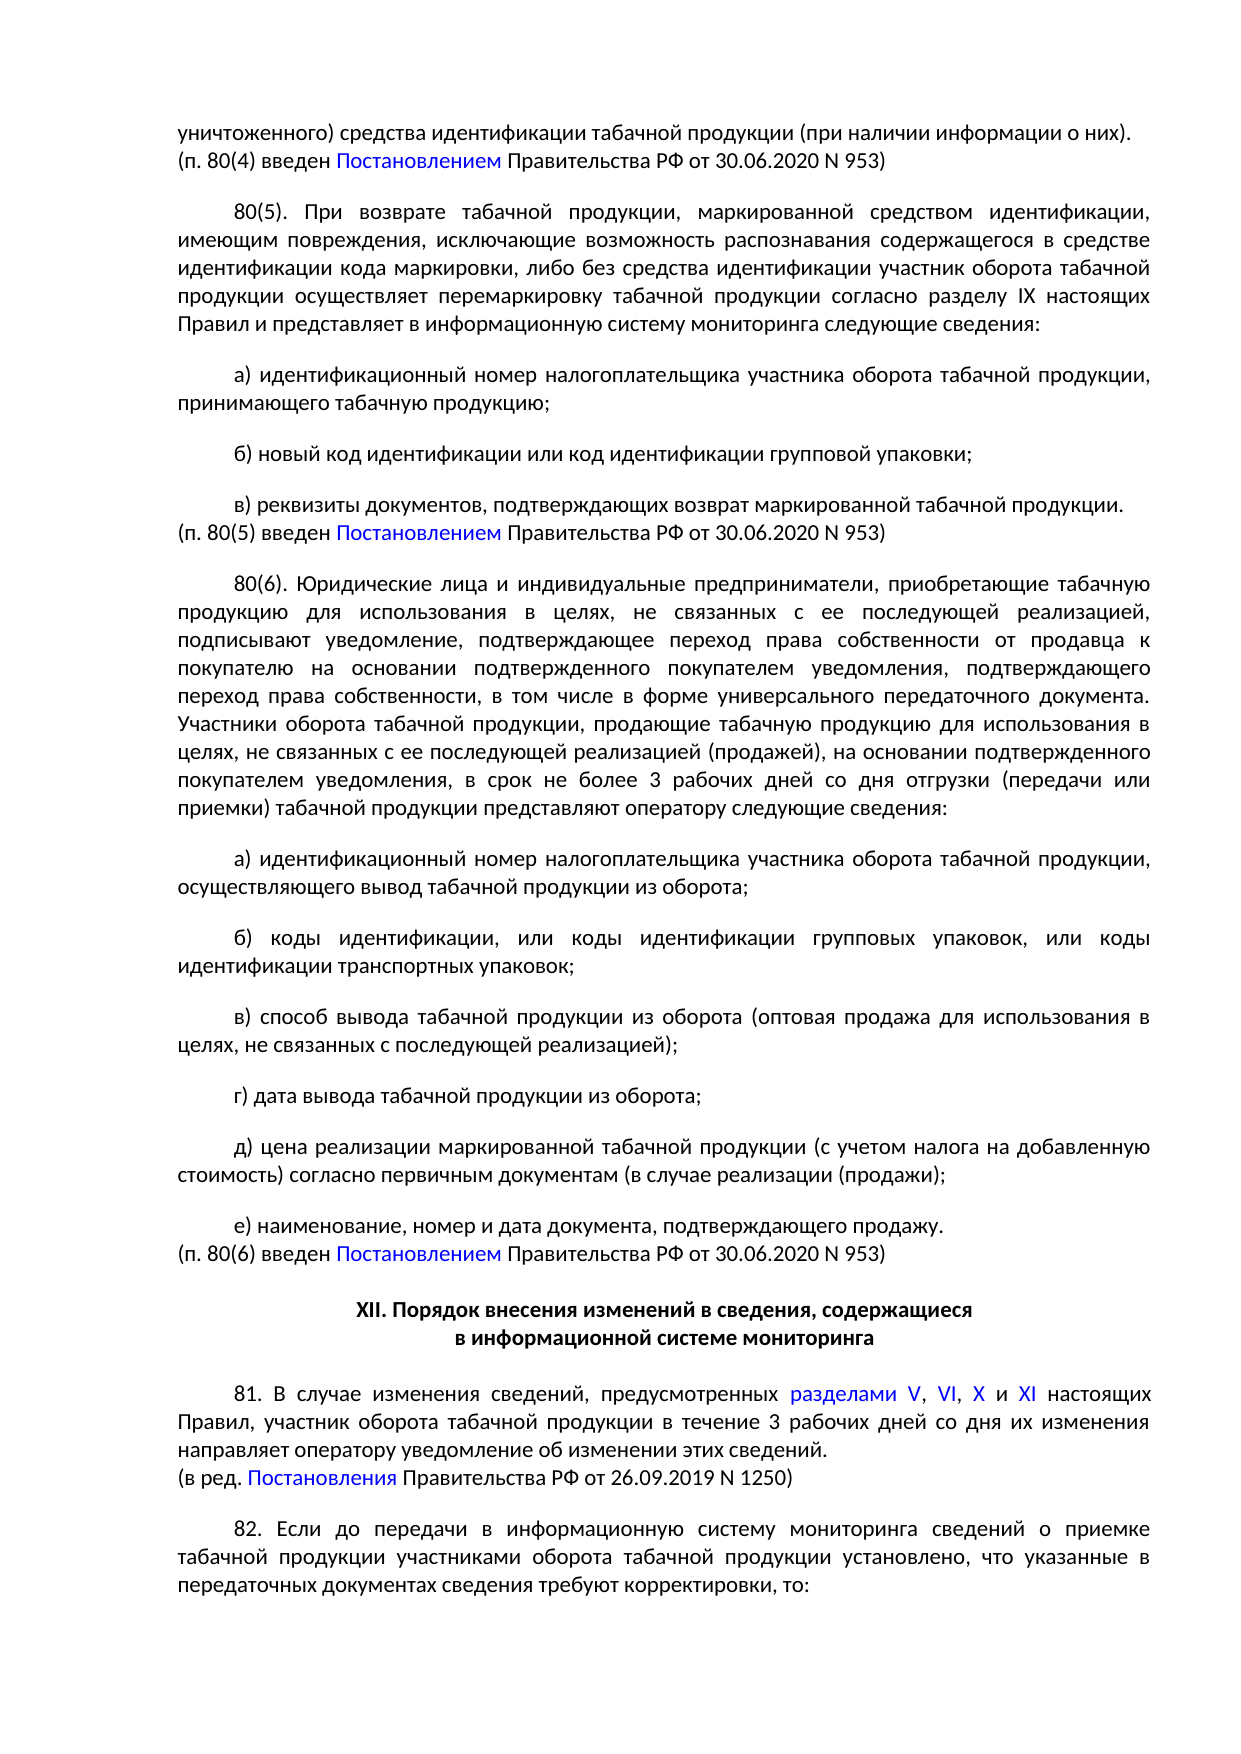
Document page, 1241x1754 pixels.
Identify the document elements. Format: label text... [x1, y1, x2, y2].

text а) идентификационный номер налогоплательщика участника оборота табачной продукции, принимающего табачную продукцию; [177, 360, 1152, 416]
text б) коды идентификации, или коды идентификации групповых упаковок, или коды идентификации транспортных упаковок; [177, 923, 1152, 979]
text (п. 80(4) введен Постановлением Правительства РФ от 30.06.2020 N 953) [177, 146, 1152, 174]
text г) дата вывода табачной продукции из оборота; [177, 1081, 1152, 1109]
text в) способ вывода табачной продукции из оборота (оптовая продажа для использования в целях, не связанных с последующей реализацией); [177, 1002, 1152, 1058]
text а) идентификационный номер налогоплательщика участника оборота табачной продукции, осуществляющего вывод табачной продукции из оборота; [177, 844, 1152, 900]
text (в ред. Постановления Правительства РФ от 26.09.2019 N 1250) [177, 1463, 1152, 1491]
text (п. 80(6) введен Постановлением Правительства РФ от 30.06.2020 N 953) [177, 1239, 1152, 1267]
text б) новый код идентификации или код идентификации групповой упаковки; [177, 439, 1152, 467]
title XII. Порядок внесения изменений в сведения, содержащиеся [177, 1295, 1152, 1323]
text 80(5). При возврате табачной продукции, маркированной средством идентификации, имеющим повреждения, исключающие возможность распознавания содержащегося в средстве идентификации кода маркировки, либо без средства идентификации участник оборота табачной продукции осуществляет перемаркировку табачной продукции согласно разделу IX настоящих Правил и представляет в информационную систему мониторинга следующие сведения: [177, 197, 1152, 337]
text (п. 80(5) введен Постановлением Правительства РФ от 30.06.2020 N 953) [177, 518, 1152, 546]
title в информационной системе мониторинга [177, 1323, 1152, 1351]
text 80(6). Юридические лица и индивидуальные предприниматели, приобретающие табачную продукцию для использования в целях, не связанных с ее последующей реализацией, подписывают уведомление, подтверждающее переход права собственности от продавца к покупателю на основании подтвержденного покупателем уведомления, подтверждающего переход права собственности, в том числе в форме универсального передаточного документа. Участники оборота табачной продукции, продающие табачную продукцию для использования в целях, не связанных с ее последующей реализацией (продажей), на основании подтвержденного покупателем уведомления, в срок не более 3 рабочих дней со дня отгрузки (передачи или приемки) табачной продукции представляют оператору следующие сведения: [177, 569, 1152, 821]
text е) наименование, номер и дата документа, подтверждающего продажу. [177, 1211, 1152, 1239]
text д) цена реализации маркированной табачной продукции (с учетом налога на добавленную стоимость) согласно первичным документам (в случае реализации (продажи); [177, 1132, 1152, 1188]
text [177, 118, 1152, 146]
text 81. В случае изменения сведений, предусмотренных разделами V, VI, X и XI настоящих Правил, участник оборота табачной продукции в течение 3 рабочих дней со дня их изменения направляет оператору уведомление об изменении этих сведений. [177, 1379, 1152, 1463]
text 82. Если до передачи в информационную систему мониторинга сведений о приемке табачной продукции участниками оборота табачной продукции установлено, что указанные в передаточных документах сведения требуют корректировки, то: [177, 1514, 1152, 1598]
text в) реквизиты документов, подтверждающих возврат маркированной табачной продукции. [177, 490, 1152, 518]
